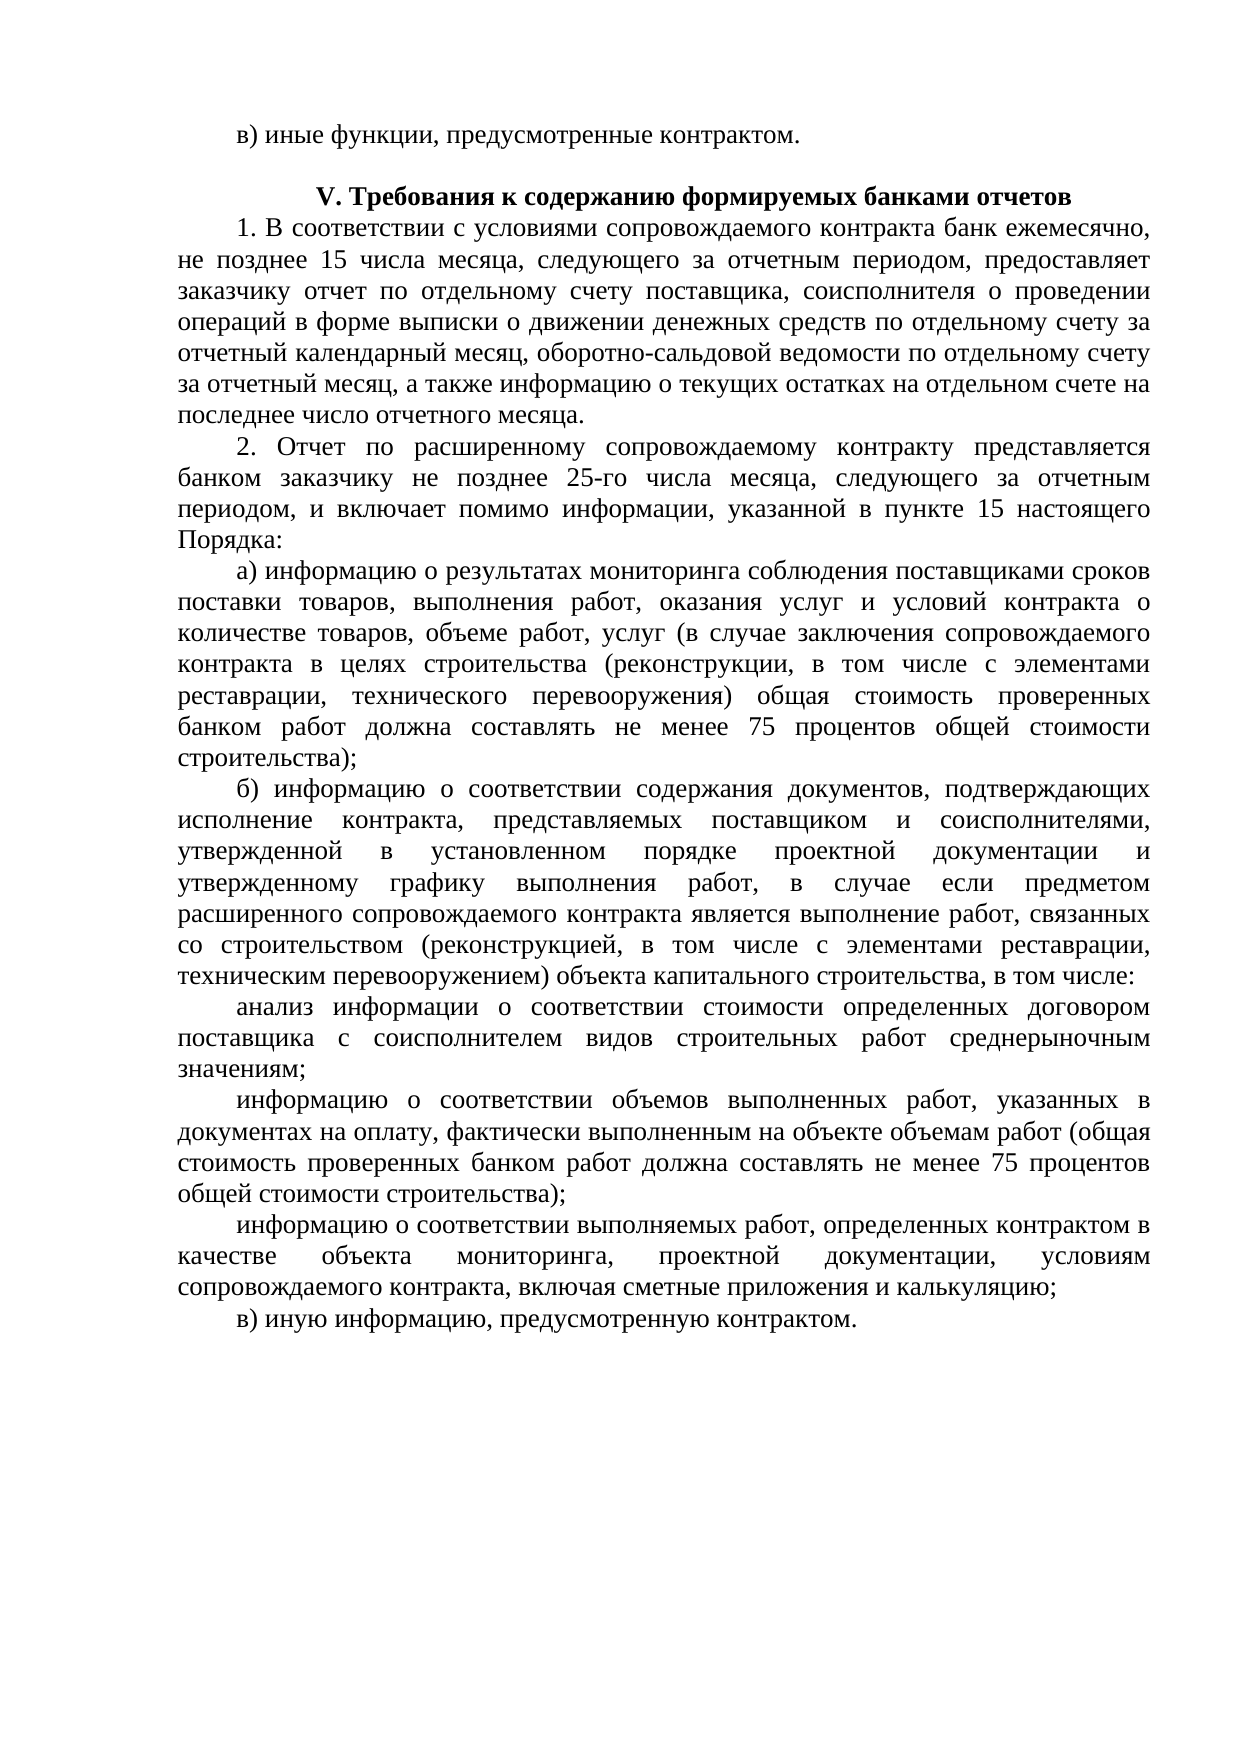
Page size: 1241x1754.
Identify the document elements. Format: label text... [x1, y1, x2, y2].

text в) иную информацию, предусмотренную контрактом. [177, 1302, 1152, 1333]
text информацию о соответствии объемов выполненных работ, указанных в документах на оплату, фактически выполненным на объекте объемам работ (общая стоимость проверенных банком работ должна составлять не менее 75 процентов общей стоимости строительства); [177, 1084, 1152, 1208]
text а) информацию о результатах мониторинга соблюдения поставщиками сроков поставки товаров, выполнения работ, оказания услуг и условий контракта о количестве товаров, объеме работ, услуг (в случае заключения сопровождаемого контракта в целях строительства (реконструкции, в том числе с элементами реставрации, технического перевооружения) общая стоимость проверенных банком работ должна составлять не менее 75 процентов общей стоимости строительства); [177, 554, 1152, 772]
text в) иные функции, предусмотренные контрактом. [177, 118, 1152, 149]
text 2. Отчет по расширенному сопровождаемому контракту представляется банком заказчику не позднее 25-го числа месяца, следующего за отчетным периодом, и включает помимо информации, указанной в пункте 15 настоящего Порядка: [177, 429, 1152, 554]
text б) информацию о соответствии содержания документов, подтверждающих исполнение контракта, представляемых поставщиком и соисполнителями, утвержденной в установленном порядке проектной документации и утвержденному графику выполнения работ, в случае если предметом расширенного сопровождаемого контракта является выполнение работ, связанных со строительством (реконструкцией, в том числе с элементами реставрации, техническим перевооружением) объекта капитального строительства, в том числе: [177, 772, 1152, 990]
text анализ информации о соответствии стоимости определенных договором поставщика с соисполнителем видов строительных работ среднерыночным значениям; [177, 990, 1152, 1084]
text V. Требования к содержанию формируемых банками отчетов [177, 180, 1152, 212]
text информацию о соответствии выполняемых работ, определенных контрактом в качестве объекта мониторинга, проектной документации, условиям сопровождаемого контракта, включая сметные приложения и калькуляцию; [177, 1208, 1152, 1302]
text 1. В соответствии с условиями сопровождаемого контракта банк ежемесячно, не позднее 15 числа месяца, следующего за отчетным периодом, предоставляет заказчику отчет по отдельному счету поставщика, соисполнителя о проведении операций в форме выписки о движении денежных средств по отдельному счету за отчетный календарный месяц, оборотно-сальдовой ведомости по отдельному счету за отчетный месяц, а также информацию о текущих остатках на отдельном счете на последнее число отчетного месяца. [177, 212, 1152, 429]
